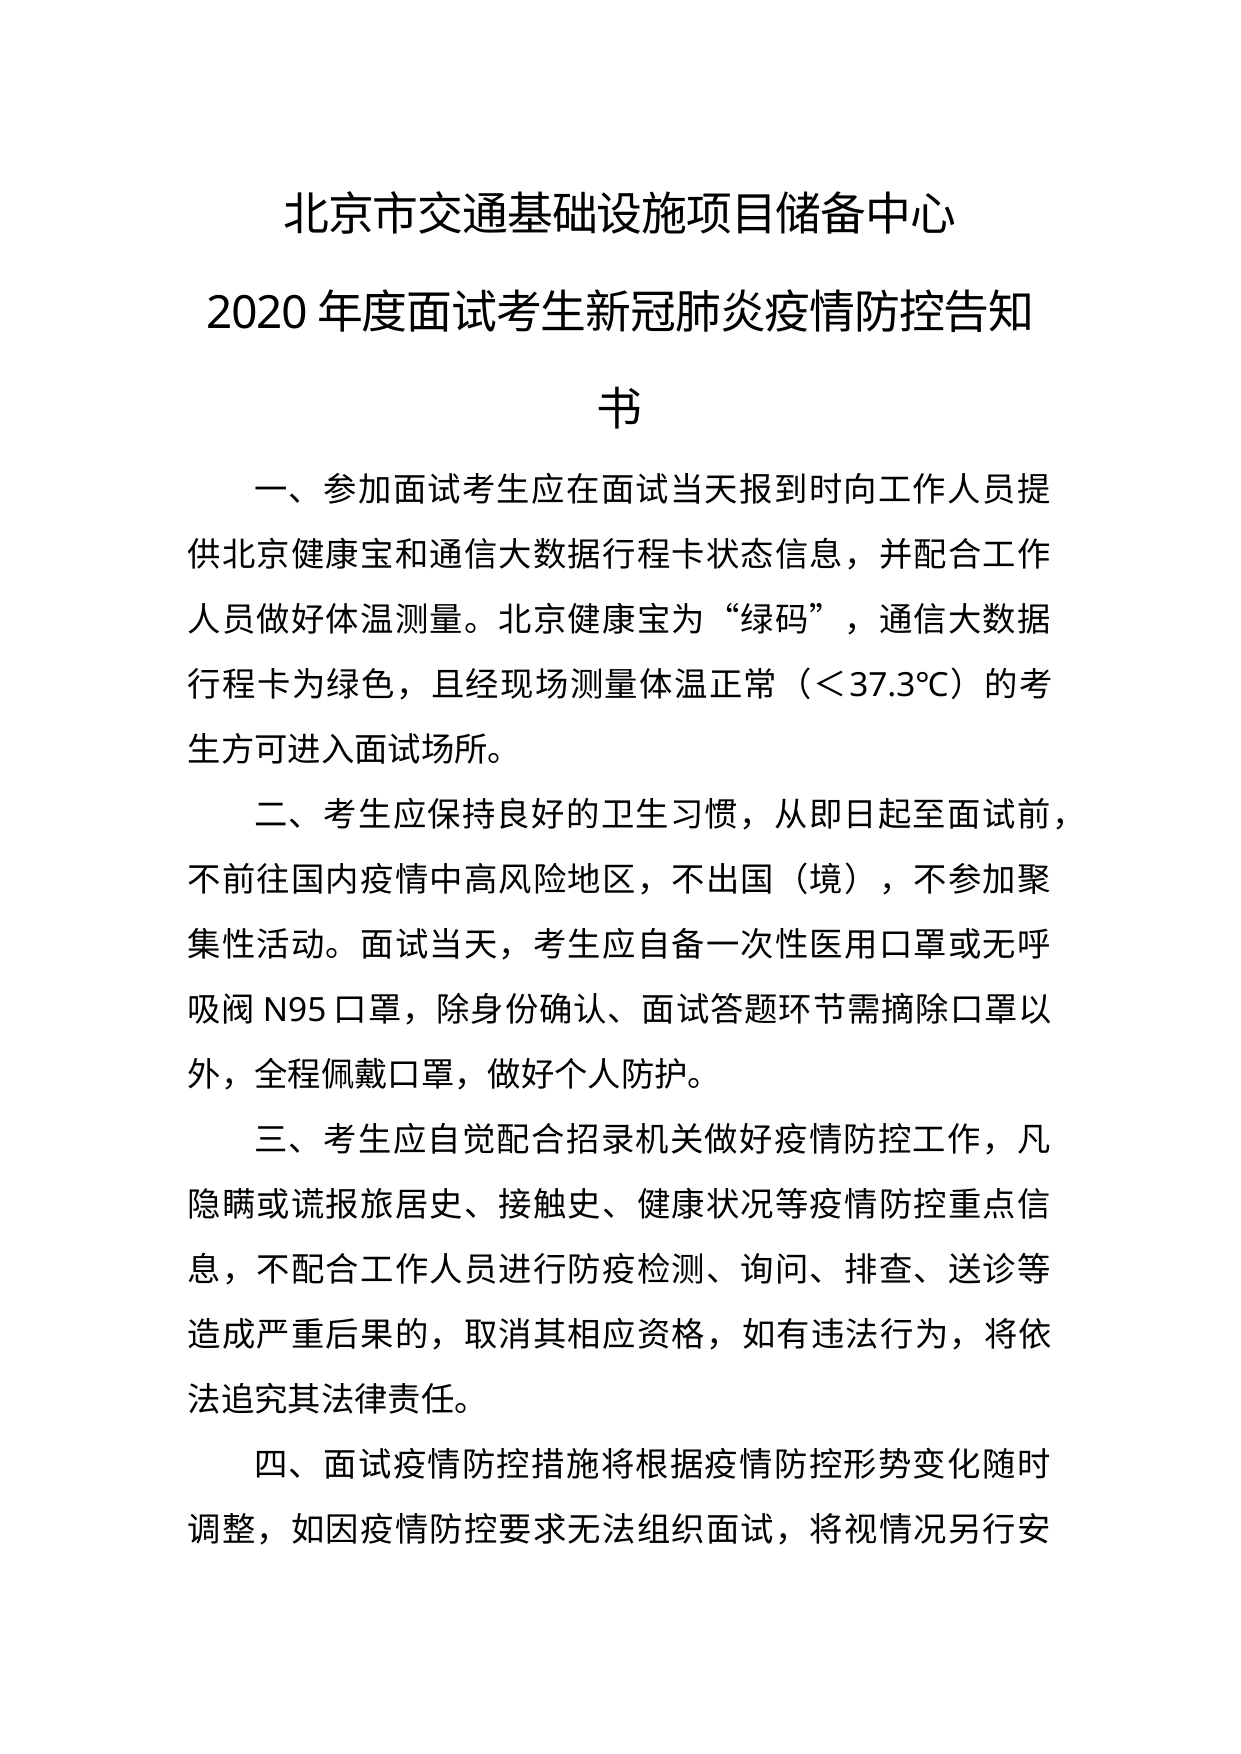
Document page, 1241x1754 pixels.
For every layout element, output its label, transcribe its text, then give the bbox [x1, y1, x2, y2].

text 三、考生应自觉配合招录机关做好疫情防控工作，凡隐瞒或谎报旅居史、接触史、健康状况等疫情防控重点信息，不配合工作人员进行防疫检测、询问、排查、送诊等造成严重后果的，取消其相应资格，如有违法行为，将依法追究其法律责任。 [187, 1104, 1053, 1429]
text 一、参加面试考生应在面试当天报到时向工作人员提供北京健康宝和通信大数据行程卡状态信息，并配合工作人员做好体温测量。北京健康宝为“绿码”，通信大数据行程卡为绿色，且经现场测量体温正常（＜37.3℃）的考生方可进入面试场所。 [187, 454, 1053, 779]
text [187, 1429, 1053, 1559]
text 2020年度面试考生新冠肺炎疫情防控告知书 [187, 259, 1053, 454]
text 二、考生应保持良好的卫生习惯，从即日起至面试前，不前往国内疫情中高风险地区，不出国（境），不参加聚集性活动。面试当天，考生应自备一次性医用口罩或无呼吸阀N95口罩，除身份确认、面试答题环节需摘除口罩以外，全程佩戴口罩，做好个人防护。 [187, 779, 1053, 1104]
text 北京市交通基础设施项目储备中心 [187, 162, 1053, 259]
